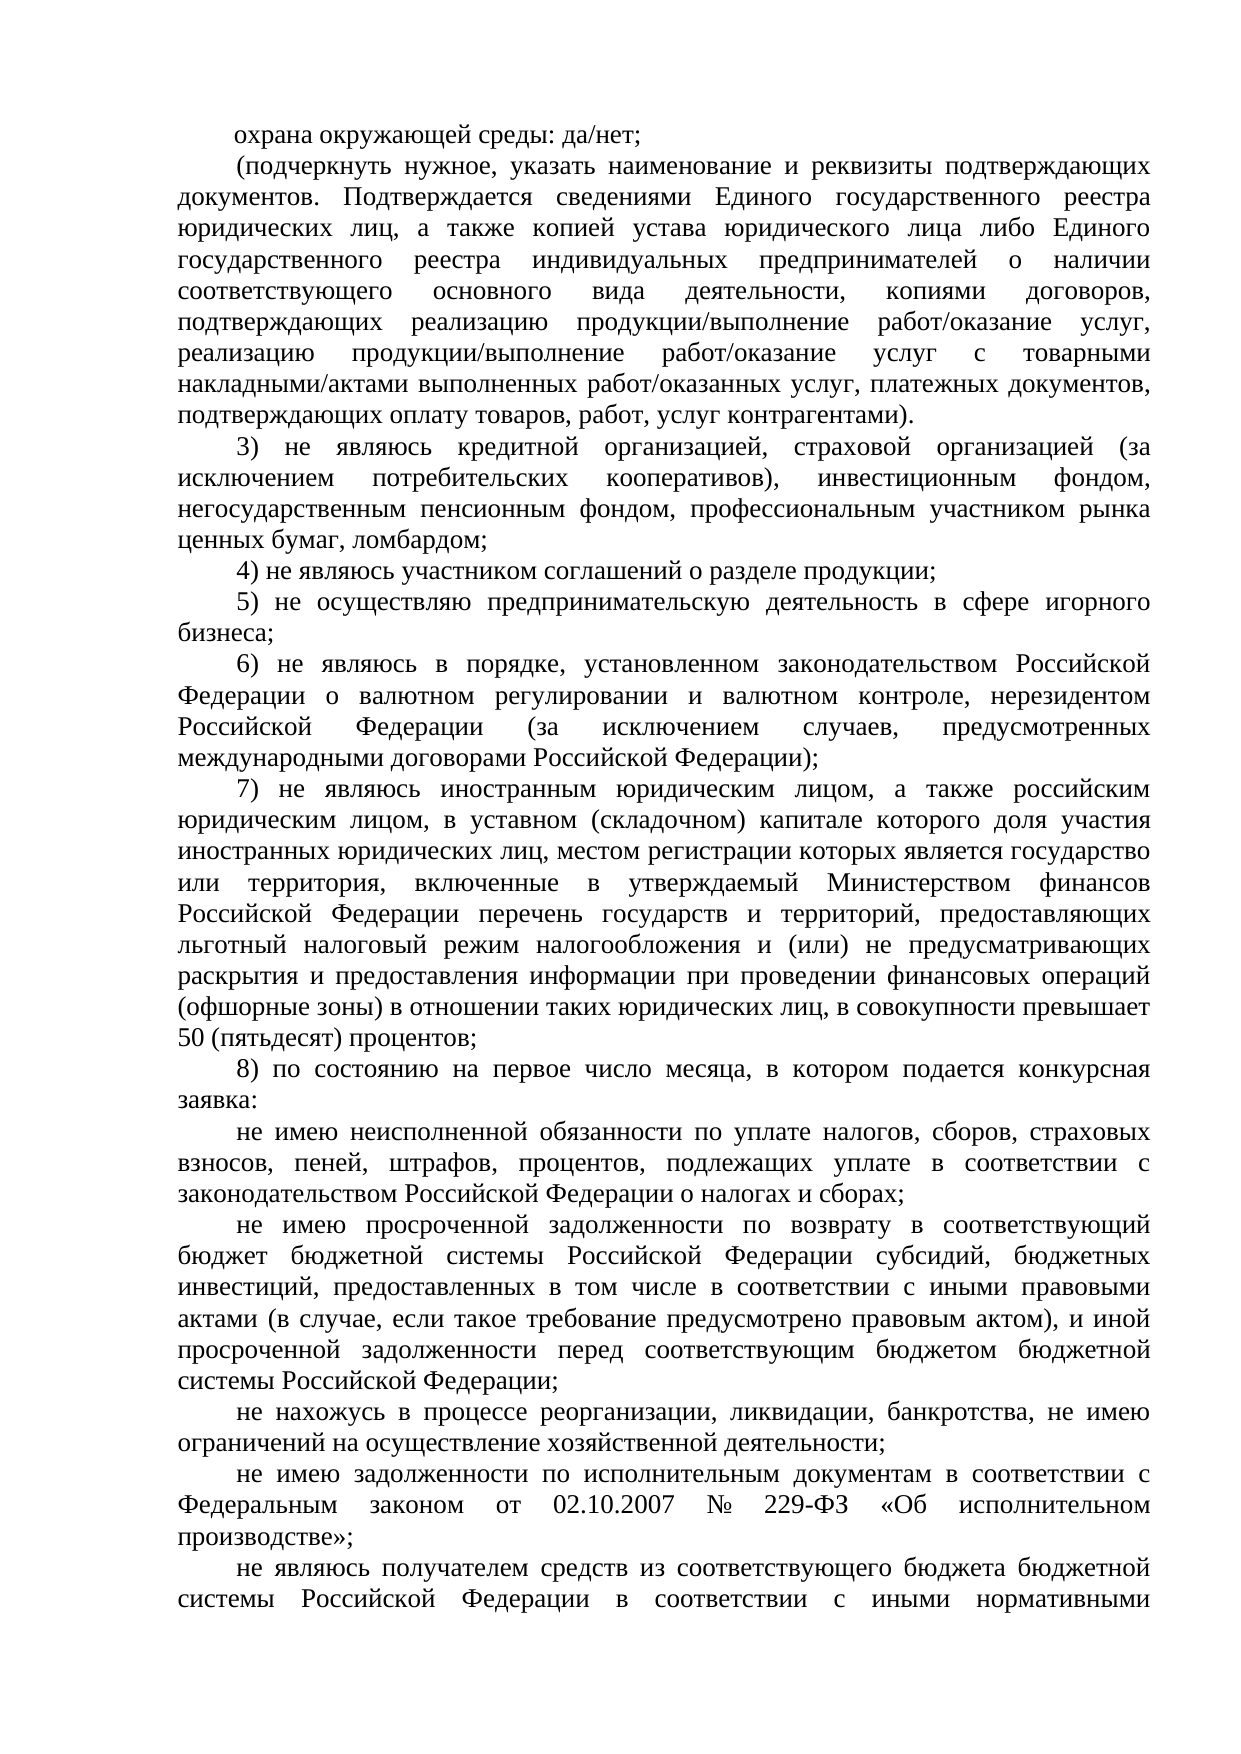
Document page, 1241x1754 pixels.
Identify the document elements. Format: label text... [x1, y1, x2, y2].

text 8) по состоянию на первое число месяца, в котором подается конкурсная заявка: [177, 1052, 1152, 1115]
text не имею неисполненной обязанности по уплате налогов, сборов, страховых взносов, пеней, штрафов, процентов, подлежащих уплате в соответствии с законодательством Российской Федерации о налогах и сборах; [177, 1115, 1152, 1208]
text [177, 1551, 1152, 1613]
text охрана окружающей среды: да/нет; [177, 118, 1152, 149]
list 6) не являюсь в порядке, установленном законодательством Российской Федерации о валютном регулировании и валютном контроле, нерезидентом Российской Федерации (за исключением случаев, предусмотренных международными договорами Российской Федерации); [177, 648, 1152, 772]
text 4) не являюсь участником соглашений о разделе продукции; [177, 554, 1152, 585]
text не нахожусь в процессе реорганизации, ликвидации, банкротства, не имею ограничений на осуществление хозяйственной деятельности; [177, 1395, 1152, 1457]
list 7) не являюсь иностранным юридическим лицом, а также российским юридическим лицом, в уставном (складочном) капитале которого доля участия иностранных юридических лиц, местом регистрации которых является государство или территория, включенные в утверждаемый Министерством финансов Российской Федерации перечень государств и территорий, предоставляющих льготный налоговый режим налогообложения и (или) не предусматривающих раскрытия и предоставления информации при проведении финансовых операций (офшорные зоны) в отношении таких юридических лиц, в совокупности превышает 50 (пятьдесят) процентов; [177, 772, 1152, 1052]
list 5) не осуществляю предпринимательскую деятельность в сфере игорного бизнеса; [177, 585, 1152, 648]
text не имею задолженности по исполнительным документам в соответствии с Федеральным законом от 02.10.2007 № 229-ФЗ «Об исполнительном производстве»; [177, 1457, 1152, 1551]
text не имею просроченной задолженности по возврату в соответствующий бюджет бюджетной системы Российской Федерации субсидий, бюджетных инвестиций, предоставленных в том числе в соответствии с иными правовыми актами (в случае, если такое требование предусмотрено правовым актом), и иной просроченной задолженности перед соответствующим бюджетом бюджетной системы Российской Федерации; [177, 1208, 1152, 1395]
text 3) не являюсь кредитной организацией, страховой организацией (за исключением потребительских кооперативов), инвестиционным фондом, негосударственным пенсионным фондом, профессиональным участником рынка ценных бумаг, ломбардом; [177, 429, 1152, 554]
text (подчеркнуть нужное, указать наименование и реквизиты подтверждающих документов. Подтверждается сведениями Единого государственного реестра юридических лиц, а также копией устава юридического лица либо Единого государственного реестра индивидуальных предпринимателей о наличии соответствующего основного вида деятельности, копиями договоров, подтверждающих реализацию продукции/выполнение работ/оказание услуг, реализацию продукции/выполнение работ/оказание услуг с товарными накладными/актами выполненных работ/оказанных услуг, платежных документов, подтверждающих оплату товаров, работ, услуг контрагентами). [177, 149, 1152, 429]
